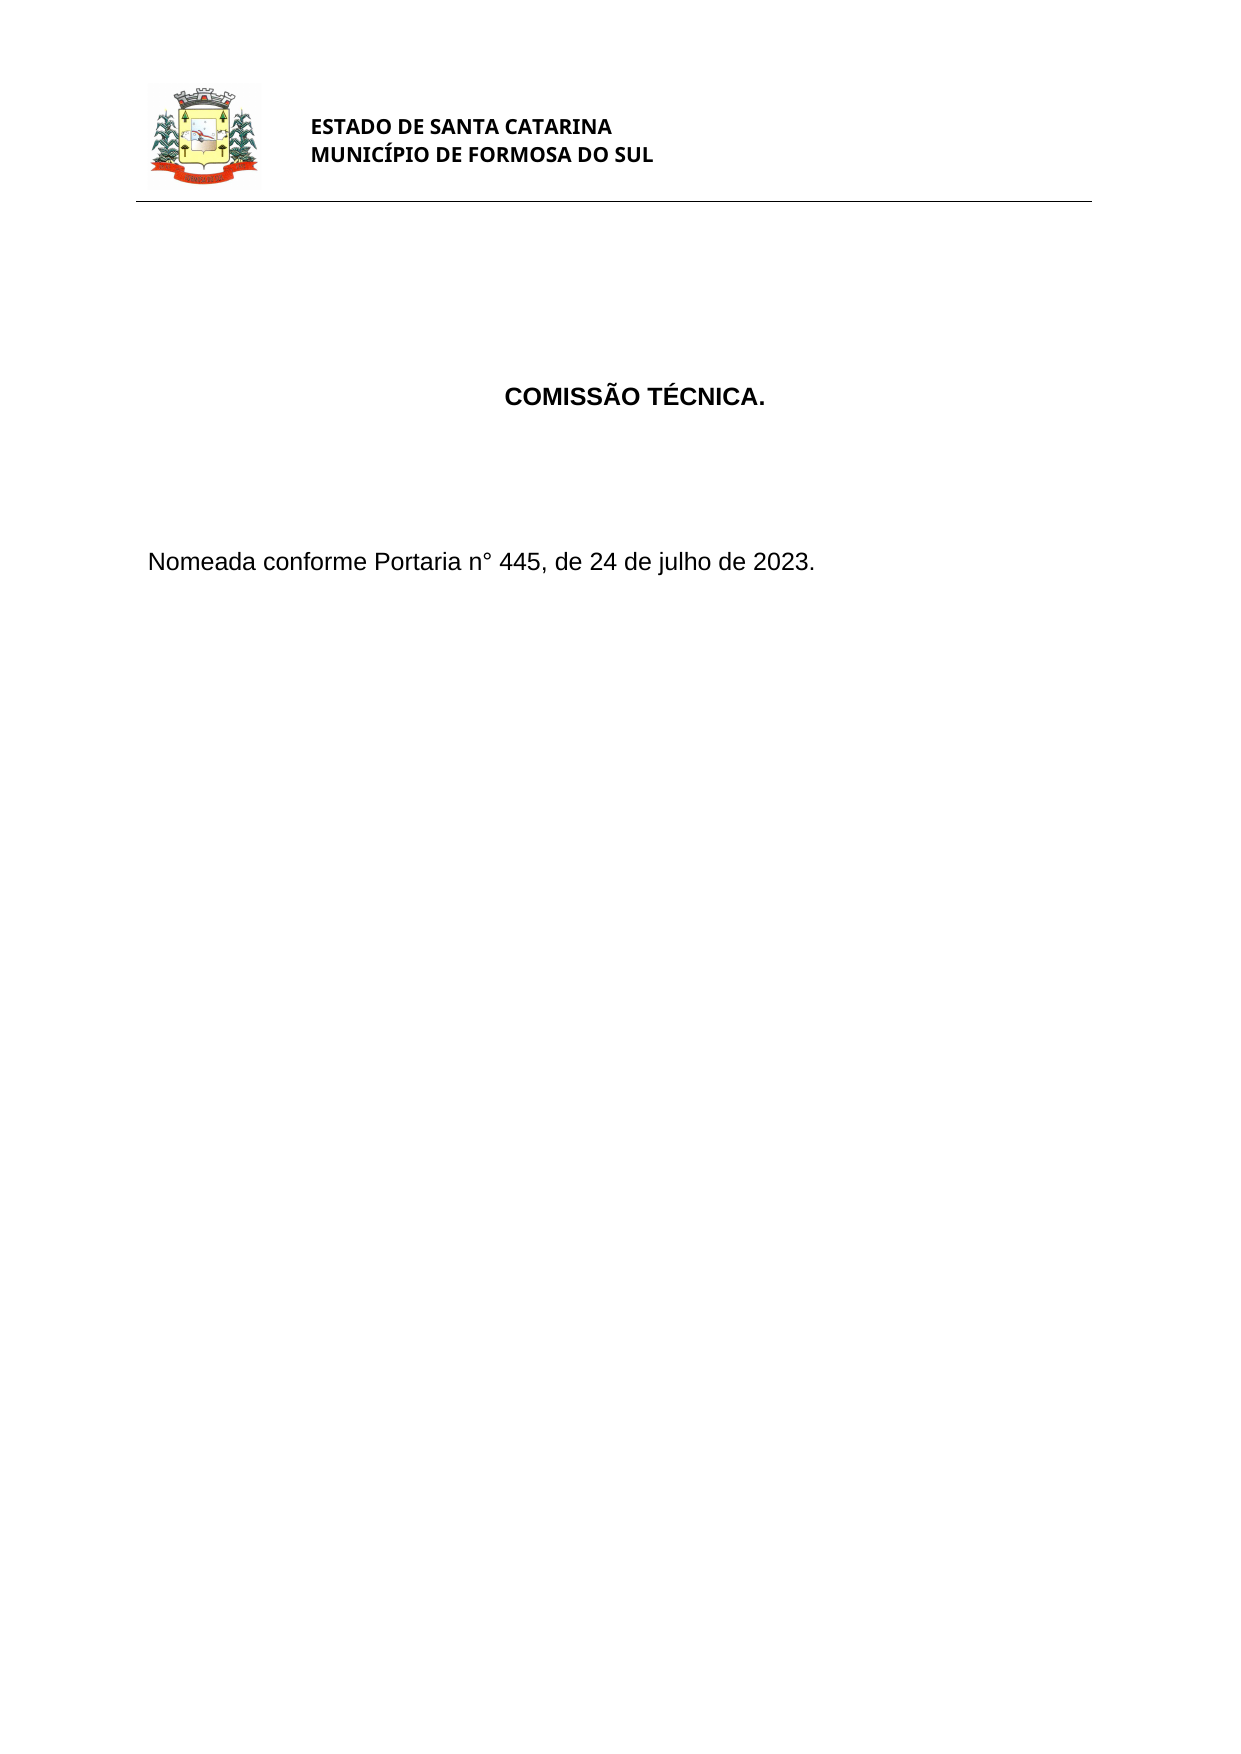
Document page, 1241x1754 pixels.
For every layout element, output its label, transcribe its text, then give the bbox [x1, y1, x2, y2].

picture [147, 83, 262, 190]
text Nomeada conforme Portaria n° 445, de 24 de julho de 2023. [148, 547, 1122, 576]
text COMISSÃO TÉCNICA. [148, 382, 1122, 411]
